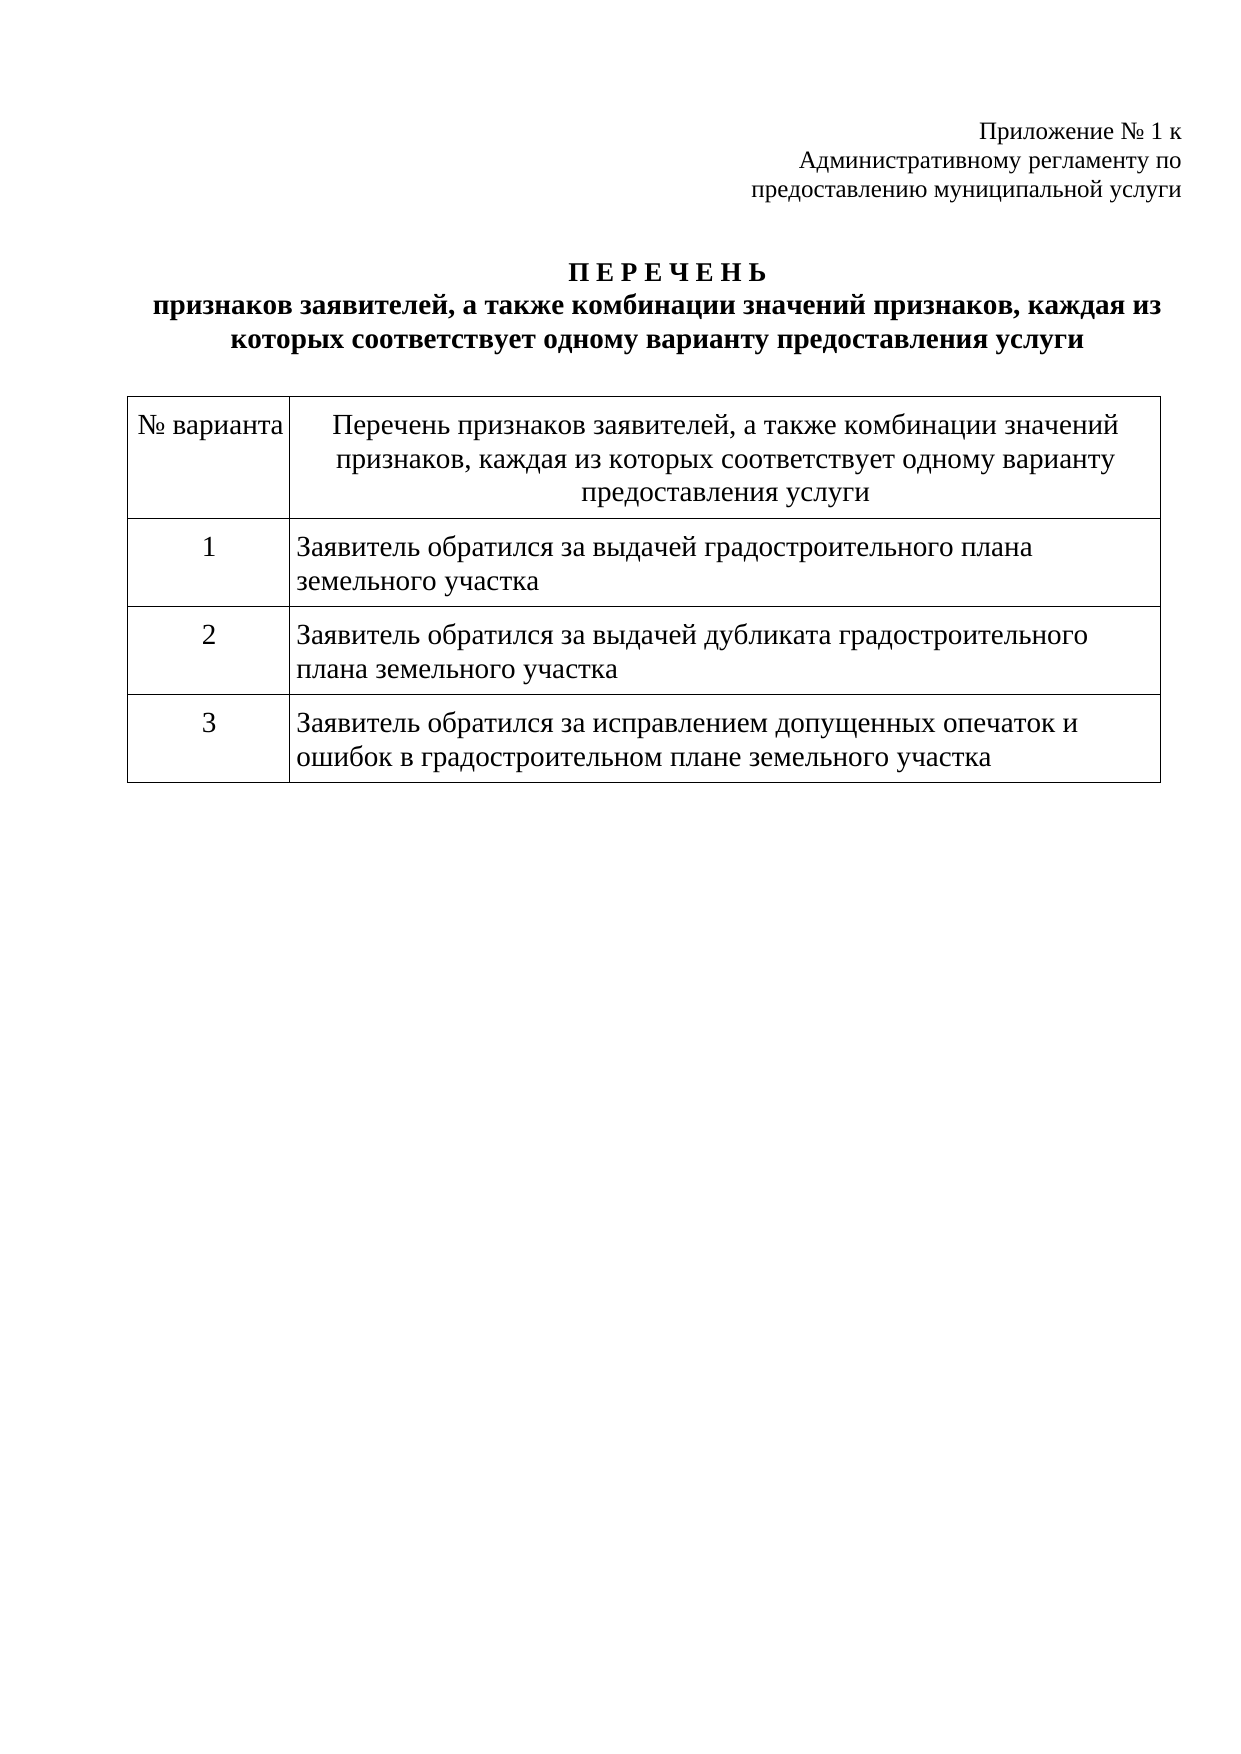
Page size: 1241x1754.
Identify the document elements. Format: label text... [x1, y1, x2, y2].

table_cell 2 [128, 607, 289, 694]
text признаков заявителей, а также комбинации значений признаков, каждая из которых соответствует одному варианту предоставления услуги [136, 287, 1179, 354]
text Приложение № 1 к Административному регламенту по предоставлению муниципальной услуги [721, 116, 1181, 202]
table_cell 3 [128, 695, 289, 782]
table_cell 1 [128, 519, 289, 606]
table_cell Заявитель обратился за исправлением допущенных опечаток и ошибок в градостроительном плане земельного участка [290, 695, 1160, 782]
table_header Перечень признаков заявителей, а также комбинации значений признаков, каждая из которых соответствует одному варианту предоставления услуги [290, 397, 1160, 517]
table_cell Заявитель обратился за выдачей градостроительного плана земельного участка [290, 519, 1160, 606]
table_header № варианта [128, 397, 289, 517]
subtitle П Е Р Е Ч Е Н Ь [136, 256, 1198, 287]
table_cell Заявитель обратился за выдачей дубликата градостроительного плана земельного участка [290, 607, 1160, 694]
